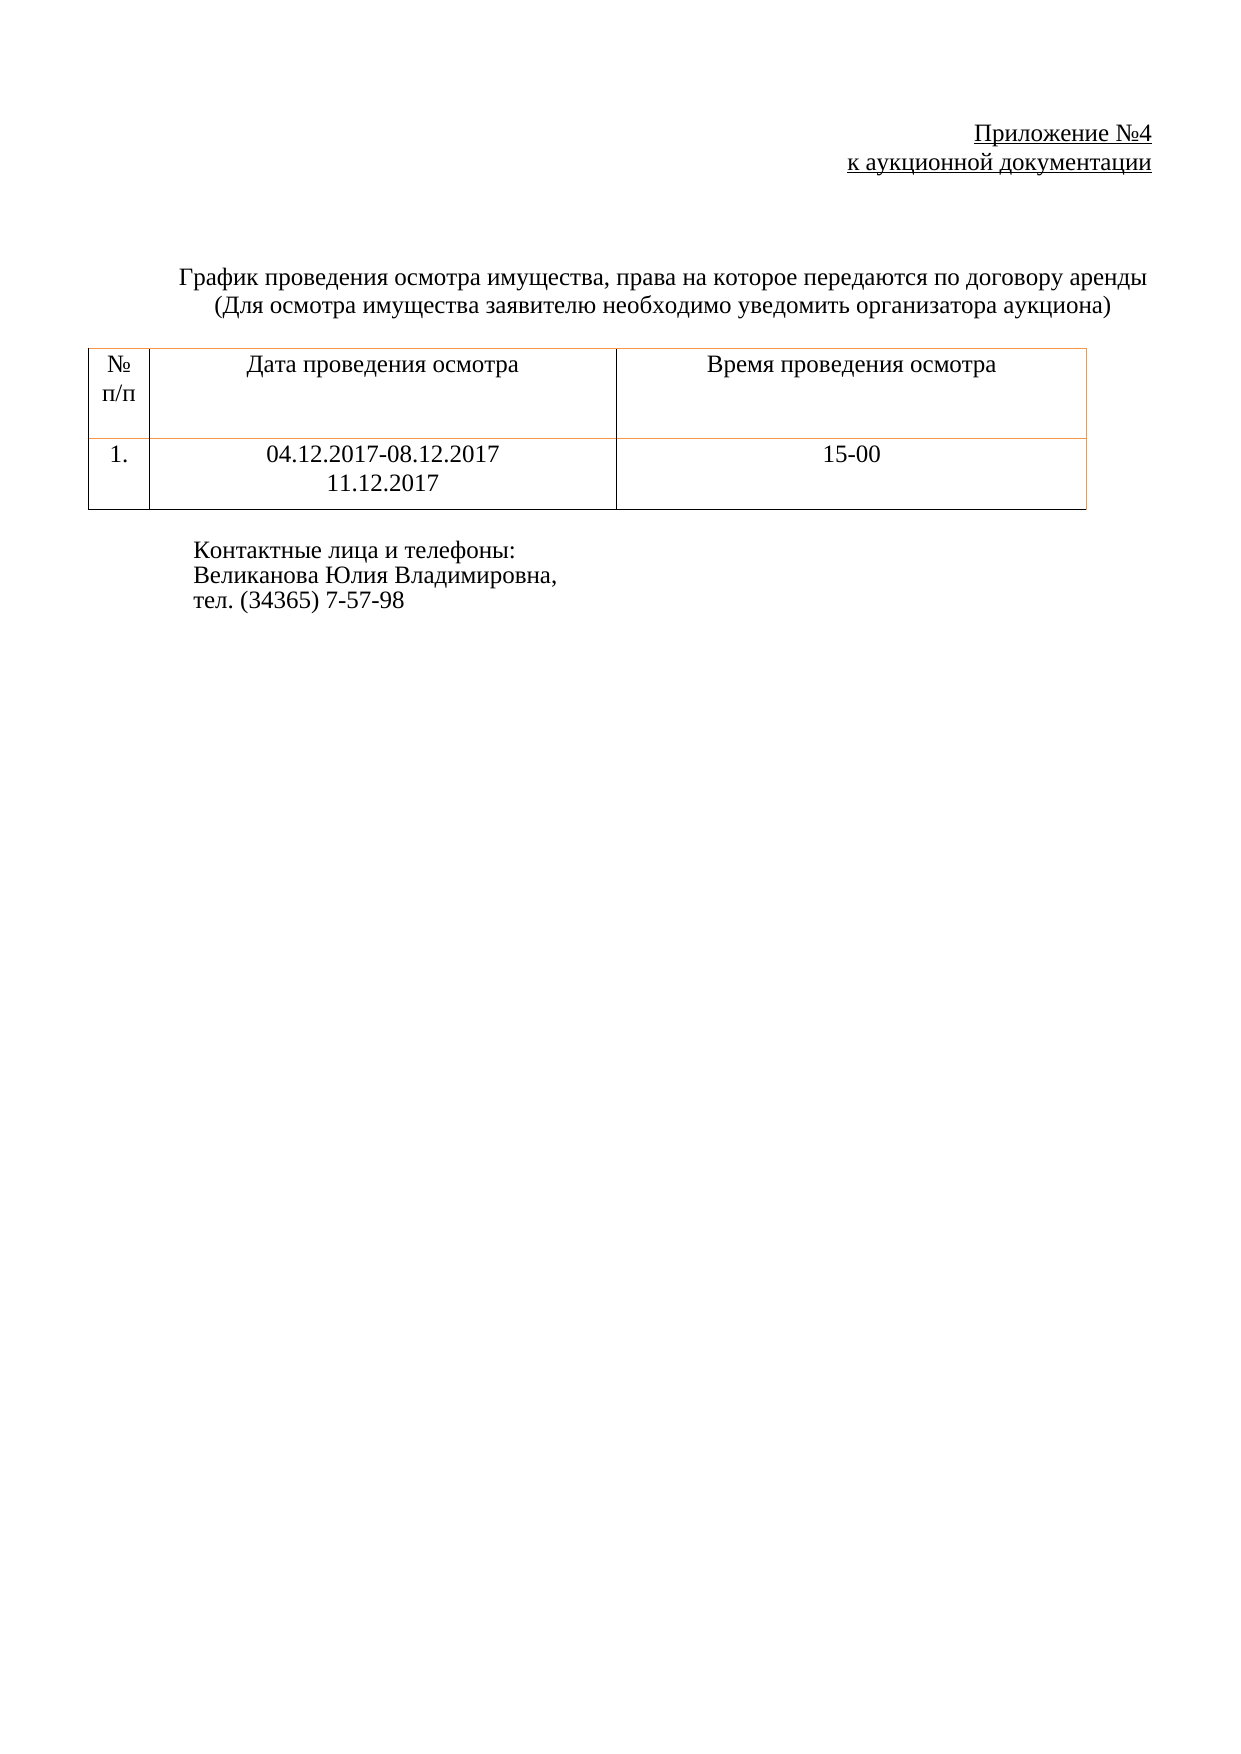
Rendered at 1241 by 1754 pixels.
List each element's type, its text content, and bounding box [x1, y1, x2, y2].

text (Для осмотра имущества заявителю необходимо уведомить организатора аукциона) [118, 291, 1152, 319]
text Великанова Юлия Владимировна, [118, 563, 1152, 588]
table_header Время проведения осмотра [617, 349, 1086, 438]
table_header № п/п [89, 349, 149, 438]
table_cell 1. [89, 439, 149, 508]
table_cell 15-00 [617, 439, 1086, 508]
table_header Дата проведения осмотра [150, 349, 616, 438]
text Контактные лица и телефоны: [118, 538, 1152, 563]
text Приложение №4 [118, 118, 1152, 147]
text к аукционной документации [118, 147, 1152, 176]
text График проведения осмотра имущества, права на которое передаются по договору аренды [118, 262, 1152, 291]
table_cell 04.12.2017-08.12.2017 11.12.2017 [150, 439, 616, 508]
text тел. (34365) 7-57-98 [118, 588, 1152, 613]
